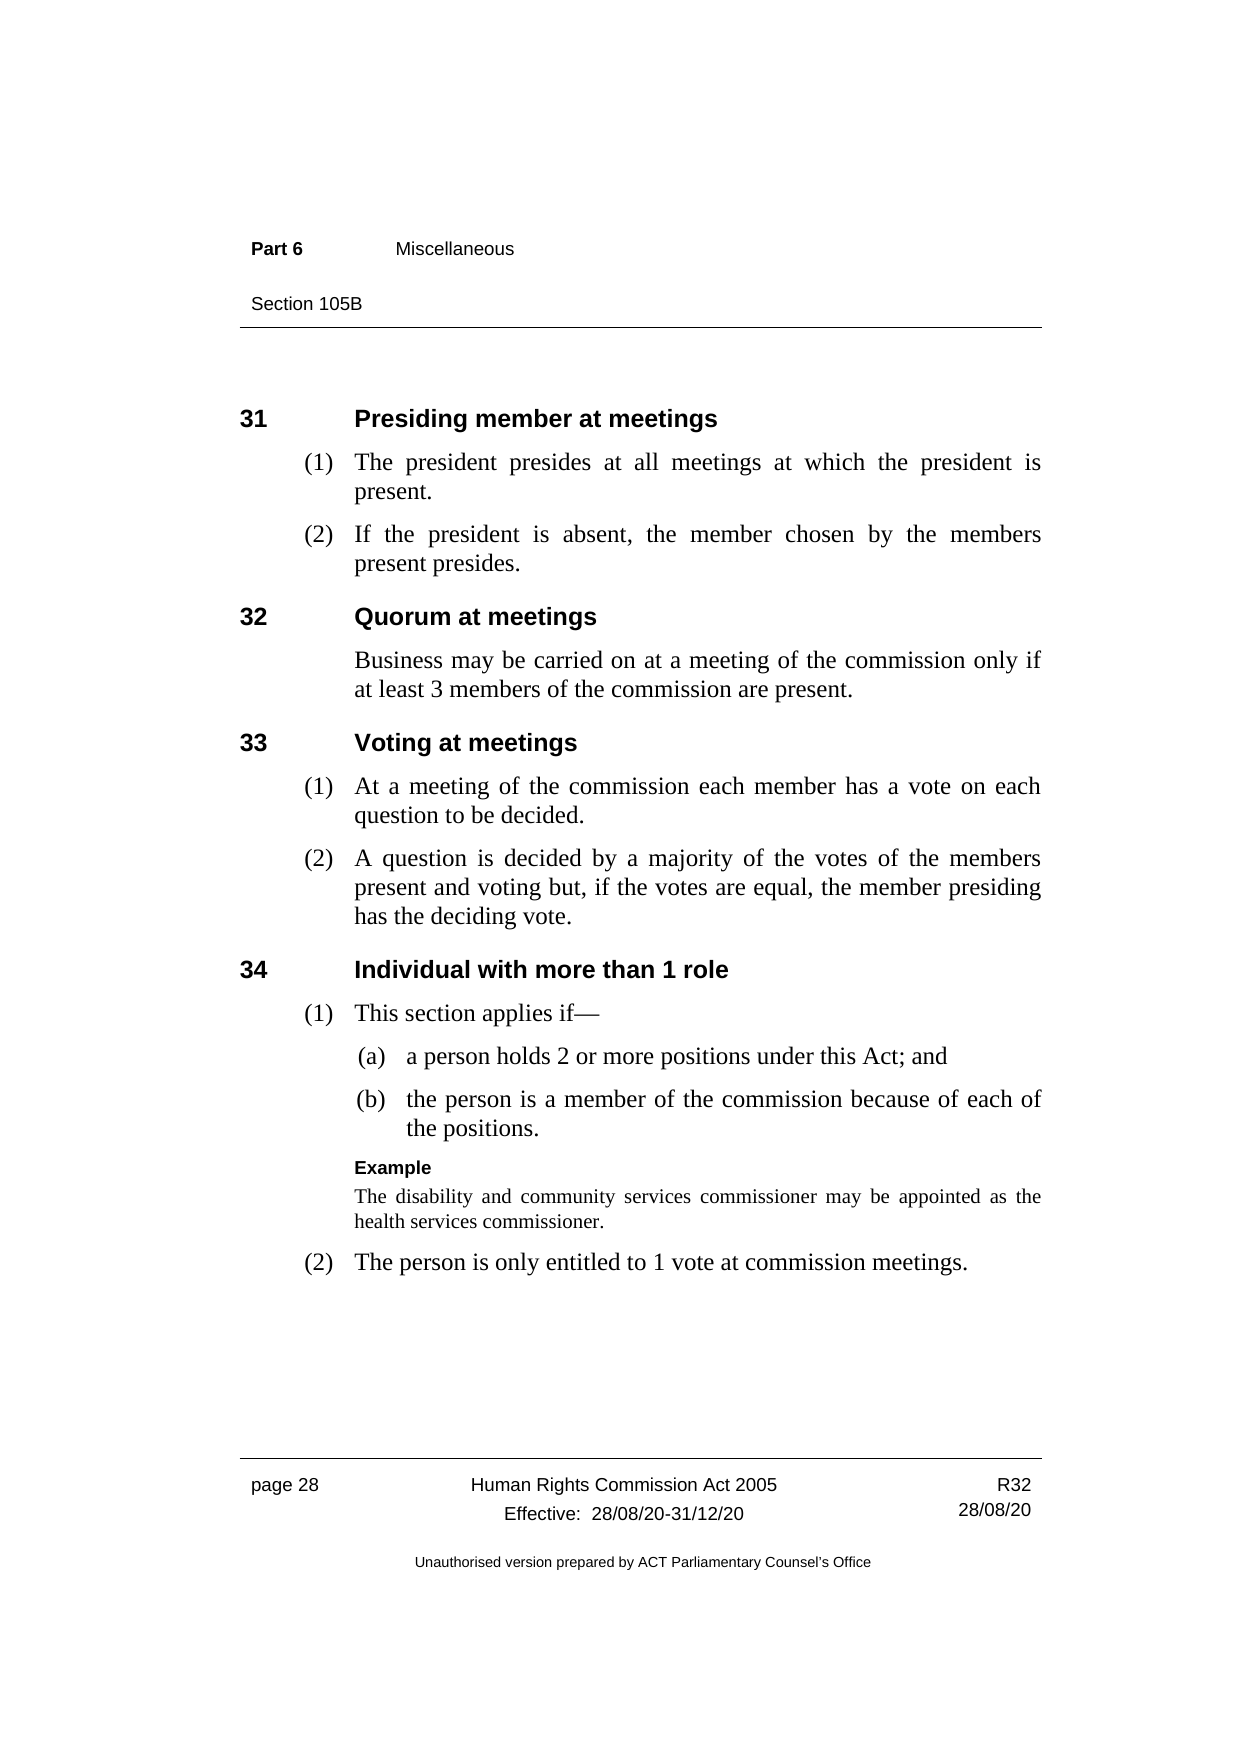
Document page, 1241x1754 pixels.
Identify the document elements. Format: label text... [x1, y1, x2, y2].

text (1) The president presides at all meetings at which the president is present. [239, 447, 1042, 505]
text (1) This section applies if— [239, 998, 1042, 1027]
text Business may be carried on at a meeting of the commission only if at least 3 members of the commission are present. [354, 645, 1042, 703]
text (2) If the president is absent, the member chosen by the members present presides. [239, 519, 1042, 577]
text The disability and community services commissioner may be appointed as the health services commissioner. [354, 1184, 1042, 1233]
text (a) a person holds 2 or more positions under this Act; and [239, 1041, 1042, 1070]
text (2) A question is decided by a majority of the votes of the members present and voting but, if the votes are equal, the member presiding has the deciding vote. [239, 843, 1042, 929]
text 32 Quorum at meetings [239, 602, 1042, 631]
text Example [354, 1157, 1042, 1178]
text (1) At a meeting of the commission each member has a vote on each question to be decided. [239, 771, 1042, 829]
text (2) The person is only entitled to 1 vote at commission meetings. [239, 1247, 1042, 1276]
text (b) the person is a member of the commission because of each of the positions. [239, 1084, 1042, 1142]
text 31 Presiding member at meetings [239, 404, 1042, 433]
text 33 Voting at meetings [239, 728, 1042, 757]
text 34 Individual with more than 1 role [239, 954, 1042, 983]
